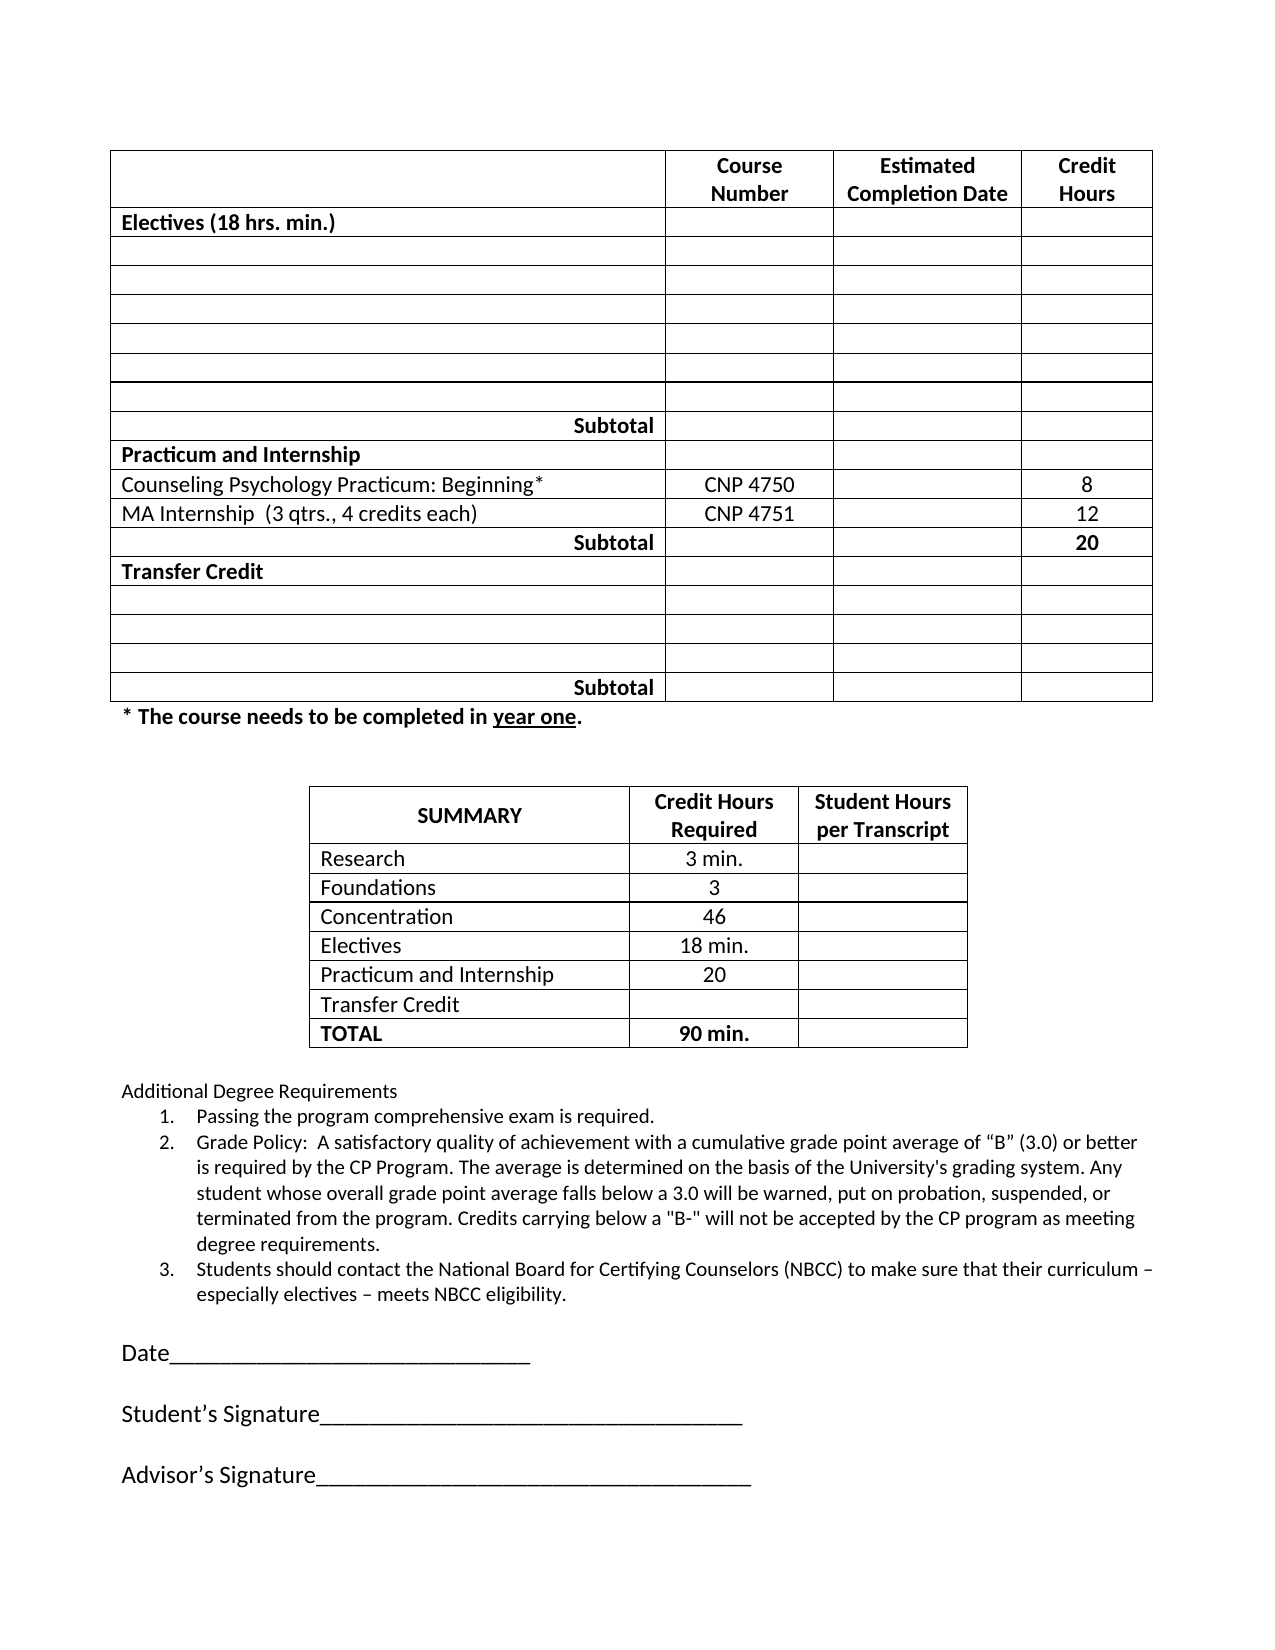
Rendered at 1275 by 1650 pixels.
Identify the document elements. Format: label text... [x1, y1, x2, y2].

table_cell [666, 295, 833, 323]
table_cell [834, 557, 1021, 585]
table_cell [1022, 354, 1152, 381]
table_cell Electives [310, 932, 629, 959]
table_cell Subtotal [111, 673, 665, 701]
table_cell [1022, 644, 1152, 672]
table_cell 20 [630, 961, 798, 989]
table_cell CNP 4751 [666, 499, 833, 527]
table_cell [834, 528, 1021, 556]
table_header [111, 151, 665, 207]
table_cell [1022, 673, 1152, 701]
table_cell [1022, 557, 1152, 585]
table_cell [1022, 237, 1152, 265]
table_cell 46 [630, 903, 798, 931]
table_header Credit Hours [1022, 151, 1152, 207]
table_cell [834, 470, 1021, 498]
table_cell [834, 324, 1021, 352]
table_cell [834, 266, 1021, 294]
table_cell 20 [1022, 528, 1152, 556]
table_cell [111, 266, 665, 294]
table_cell 18 min. [630, 932, 798, 959]
table_cell [666, 266, 833, 294]
table_cell [1022, 615, 1152, 643]
table_cell TOTAL [310, 1019, 629, 1047]
table_cell 3 [630, 874, 798, 901]
table_cell Practicum and Internship [310, 961, 629, 989]
table_cell [834, 354, 1021, 381]
table_cell [666, 615, 833, 643]
table_cell [630, 990, 798, 1018]
table_cell Foundations [310, 874, 629, 901]
table_header Course Number [666, 151, 833, 207]
text Advisor’s Signature___________________________________ [121, 1460, 1155, 1490]
table_cell [111, 615, 665, 643]
table_cell [834, 499, 1021, 527]
table_cell 90 min. [630, 1019, 798, 1047]
table_cell [1022, 383, 1152, 411]
table_cell 12 [1022, 499, 1152, 527]
table_cell [666, 441, 833, 469]
table_cell 3 min. [630, 844, 798, 872]
table_cell Electives (18 hrs. min.) [111, 208, 665, 236]
table_cell 8 [1022, 470, 1152, 498]
table_cell [111, 586, 665, 614]
table_cell [834, 586, 1021, 614]
table_cell Concentration [310, 903, 629, 931]
table_cell [834, 673, 1021, 701]
table_cell [666, 586, 833, 614]
table_cell Counseling Psychology Practicum: Beginning* [111, 470, 665, 498]
table_cell Practicum and Internship [111, 441, 665, 469]
table_cell [1022, 295, 1152, 323]
table_cell [666, 208, 833, 236]
table_cell [799, 932, 967, 959]
table_cell [834, 441, 1021, 469]
table_cell Research [310, 844, 629, 872]
table_header Student Hours per Transcript [799, 787, 967, 843]
table_cell Subtotal [111, 528, 665, 556]
table_cell Transfer Credit [310, 990, 629, 1018]
table_cell [834, 615, 1021, 643]
table_cell [111, 237, 665, 265]
table_cell [799, 961, 967, 989]
table_cell MA Internship (3 qtrs., 4 credits each) [111, 499, 665, 527]
table_cell [666, 383, 833, 411]
text * The course needs to be completed in year one. [121, 702, 1155, 758]
table_cell [834, 644, 1021, 672]
table_header Estimated Completion Date [834, 151, 1021, 207]
table_header Credit Hours Required [630, 787, 798, 843]
table_cell [666, 237, 833, 265]
table_header SUMMARY [310, 787, 629, 843]
table_cell [1022, 441, 1152, 469]
text Date_____________________________ [121, 1338, 1155, 1368]
list Students should contact the National Board for Certifying Counselors (NBCC) to make sure that their curriculum – especially electives – meets NBCC eligibility. [159, 1256, 1155, 1307]
table_cell [799, 844, 967, 872]
table_cell [111, 295, 665, 323]
table_cell [111, 383, 665, 411]
table_cell [666, 354, 833, 381]
table_cell [799, 1019, 967, 1047]
table_cell [799, 874, 967, 901]
table_cell [834, 208, 1021, 236]
table_cell [834, 237, 1021, 265]
table_cell [666, 644, 833, 672]
list Grade Policy: A satisfactory quality of achievement with a cumulative grade point average of “B” (3.0) or better is required by the CP Program. The average is determined on the basis of the University's grading system. Any student whose overall grade point average falls below a 3.0 will be warned, put on probation, suspended, or terminated from the program. Credits carrying below a "B-" will not be accepted by the CP program as meeting degree requirements. [159, 1129, 1155, 1256]
table_cell [834, 383, 1021, 411]
table_cell [799, 903, 967, 931]
table_cell [666, 528, 833, 556]
table_cell [1022, 586, 1152, 614]
table_cell Transfer Credit [111, 557, 665, 585]
table_cell [799, 990, 967, 1018]
text Student’s Signature__________________________________ [121, 1399, 1155, 1429]
table_cell [1022, 412, 1152, 439]
table_cell [666, 557, 833, 585]
table_cell [666, 412, 833, 439]
table_cell CNP 4750 [666, 470, 833, 498]
table_cell [1022, 208, 1152, 236]
table_cell [834, 412, 1021, 439]
table_cell [111, 644, 665, 672]
table_cell [1022, 266, 1152, 294]
table_cell [1022, 324, 1152, 352]
text Additional Degree Requirements [121, 1078, 1155, 1104]
table_cell Subtotal [111, 412, 665, 439]
table_cell [666, 324, 833, 352]
table_cell [666, 673, 833, 701]
table_cell [111, 324, 665, 352]
table_cell [111, 354, 665, 381]
table_cell [834, 295, 1021, 323]
list Passing the program comprehensive exam is required. [159, 1104, 1155, 1129]
